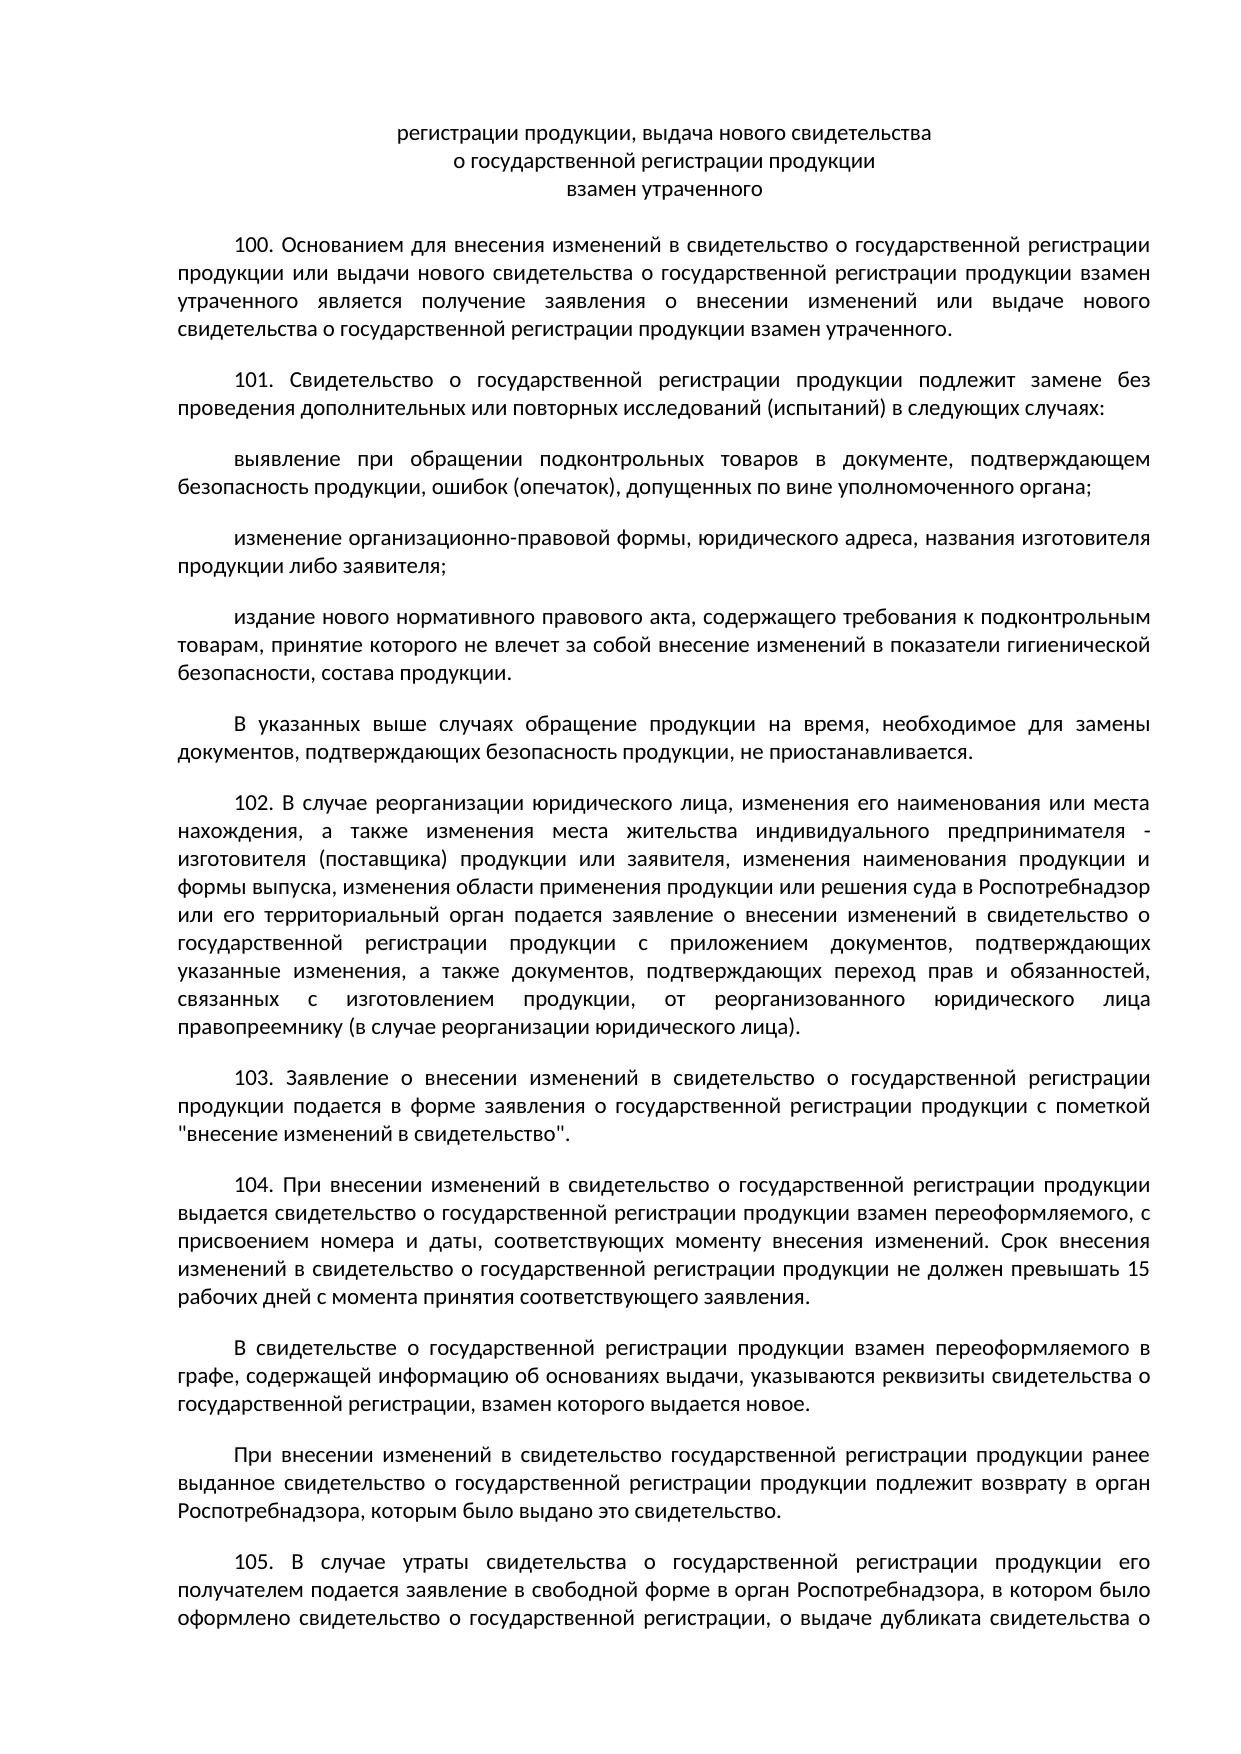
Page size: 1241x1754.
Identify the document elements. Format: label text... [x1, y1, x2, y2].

text 104. При внесении изменений в свидетельство о государственной регистрации продукции выдается свидетельство о государственной регистрации продукции взамен переоформляемого, с присвоением номера и даты, соответствующих моменту внесения изменений. Срок внесения изменений в свидетельство о государственной регистрации продукции не должен превышать 15 рабочих дней с момента принятия соответствующего заявления. [177, 1170, 1152, 1310]
text В указанных выше случаях обращение продукции на время, необходимое для замены документов, подтверждающих безопасность продукции, не приостанавливается. [177, 709, 1152, 765]
text 101. Свидетельство о государственной регистрации продукции подлежит замене без проведения дополнительных или повторных исследований (испытаний) в следующих случаях: [177, 365, 1152, 421]
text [177, 1547, 1152, 1631]
text изменение организационно-правовой формы, юридического адреса, названия изготовителя продукции либо заявителя; [177, 523, 1152, 579]
text 102. В случае реорганизации юридического лица, изменения его наименования или места нахождения, а также изменения места жительства индивидуального предпринимателя - изготовителя (поставщика) продукции или заявителя, изменения наименования продукции и формы выпуска, изменения области применения продукции или решения суда в Роспотребнадзор или его территориальный орган подается заявление о внесении изменений в свидетельство о государственной регистрации продукции с приложением документов, подтверждающих указанные изменения, а также документов, подтверждающих переход прав и обязанностей, связанных с изготовлением продукции, от реорганизованного юридического лица правопреемнику (в случае реорганизации юридического лица). [177, 788, 1152, 1040]
text 103. Заявление о внесении изменений в свидетельство о государственной регистрации продукции подается в форме заявления о государственной регистрации продукции с пометкой "внесение изменений в свидетельство". [177, 1063, 1152, 1147]
text регистрации продукции, выдача нового свидетельства [177, 118, 1152, 146]
text взамен утраченного [177, 174, 1152, 202]
text издание нового нормативного правового акта, содержащего требования к подконтрольным товарам, принятие которого не влечет за собой внесение изменений в показатели гигиенической безопасности, состава продукции. [177, 602, 1152, 686]
text В свидетельстве о государственной регистрации продукции взамен переоформляемого в графе, содержащей информацию об основаниях выдачи, указываются реквизиты свидетельства о государственной регистрации, взамен которого выдается новое. [177, 1333, 1152, 1417]
text о государственной регистрации продукции [177, 146, 1152, 174]
text 100. Основанием для внесения изменений в свидетельство о государственной регистрации продукции или выдачи нового свидетельства о государственной регистрации продукции взамен утраченного является получение заявления о внесении изменений или выдаче нового свидетельства о государственной регистрации продукции взамен утраченного. [177, 230, 1152, 342]
text При внесении изменений в свидетельство государственной регистрации продукции ранее выданное свидетельство о государственной регистрации продукции подлежит возврату в орган Роспотребнадзора, которым было выдано это свидетельство. [177, 1440, 1152, 1524]
text выявление при обращении подконтрольных товаров в документе, подтверждающем безопасность продукции, ошибок (опечаток), допущенных по вине уполномоченного органа; [177, 444, 1152, 500]
